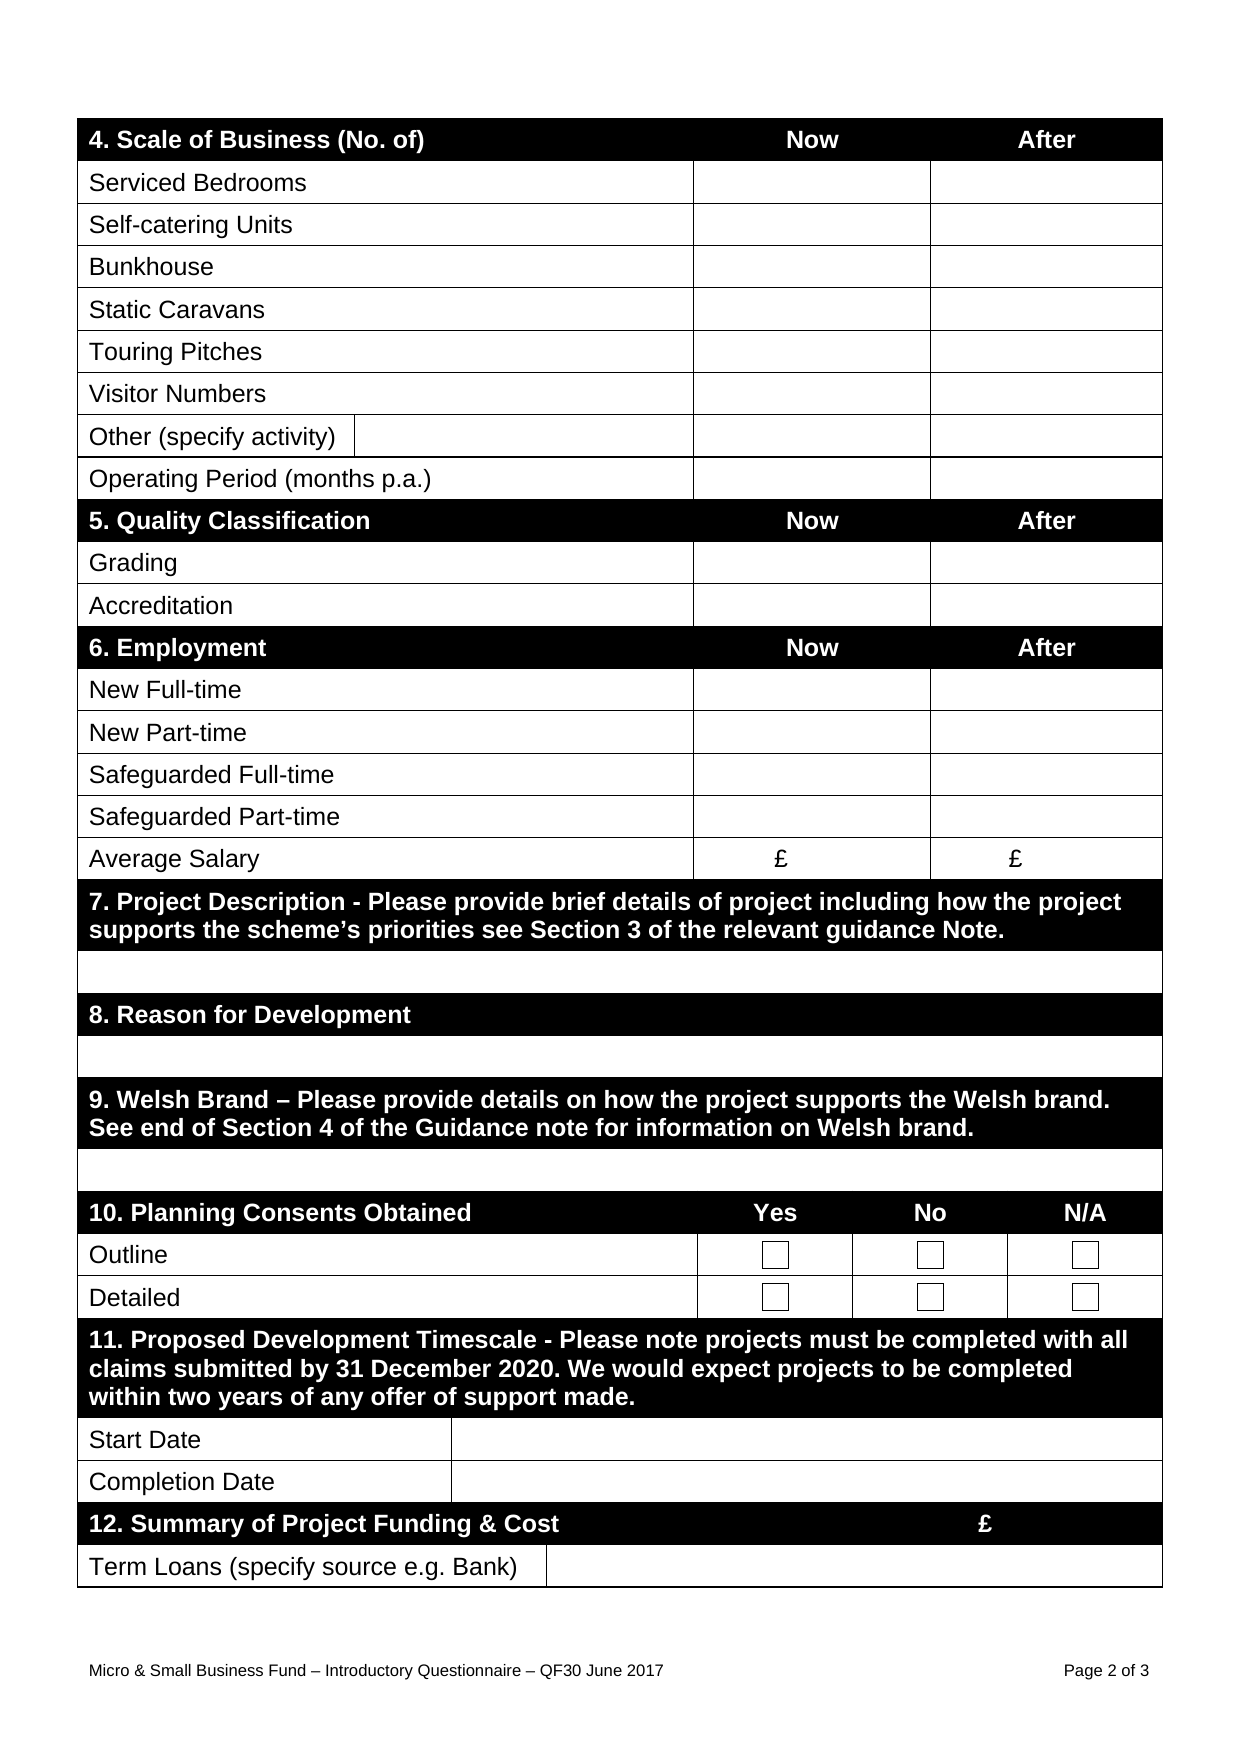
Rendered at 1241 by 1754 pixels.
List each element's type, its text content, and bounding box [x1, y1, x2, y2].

table_cell Completion Date [78, 1461, 451, 1502]
table_cell [931, 161, 1162, 203]
table_cell Average Salary [78, 838, 693, 879]
table_cell [694, 415, 930, 456]
table_cell Yes [698, 1192, 852, 1233]
table_cell [694, 204, 930, 245]
table_cell [78, 1036, 1162, 1077]
table_cell Safeguarded Full-time [78, 754, 693, 795]
table_cell [694, 373, 930, 414]
table_cell [931, 204, 1162, 245]
table_cell [355, 415, 693, 456]
table_cell [694, 669, 930, 710]
table_cell Now [694, 500, 930, 541]
table_cell [694, 458, 930, 499]
table_cell Visitor Numbers [78, 373, 693, 414]
table_cell [694, 542, 930, 583]
table_cell [694, 331, 930, 372]
table_cell [698, 1234, 852, 1275]
table_cell After [931, 500, 1162, 541]
table_cell Safeguarded Part-time [78, 796, 693, 837]
table_cell [931, 246, 1162, 287]
table_cell 10. Planning Consents Obtained [78, 1192, 697, 1233]
table_cell [931, 331, 1162, 372]
table_cell [931, 415, 1162, 456]
table_cell Outline [78, 1234, 697, 1275]
table_cell [931, 584, 1162, 626]
table_cell Bunkhouse [78, 246, 693, 287]
table_cell [694, 246, 930, 287]
table_cell [694, 754, 930, 795]
table_header After [931, 119, 1162, 160]
table_cell Operating Period (months p.a.) [78, 458, 693, 499]
table_cell Static Caravans [78, 288, 693, 329]
table_cell [853, 1276, 1007, 1317]
table_cell Serviced Bedrooms [78, 161, 693, 203]
table_cell 9. Welsh Brand – Please provide details on how the project supports the Welsh brand. See end of Section 4 of the Guidance note for information on Welsh brand. [78, 1078, 1162, 1148]
table_cell No [853, 1192, 1007, 1233]
table_cell 8. Reason for Development [78, 994, 1162, 1035]
table_cell [694, 288, 930, 329]
table_cell £ [931, 838, 1162, 879]
table_cell 5. Quality Classification [78, 500, 693, 541]
table_cell Touring Pitches [78, 331, 693, 372]
table_cell New Part-time [78, 711, 693, 752]
table_cell [931, 754, 1162, 795]
table_cell [694, 796, 930, 837]
table_cell [1008, 1234, 1162, 1275]
table_cell Grading [78, 542, 693, 583]
table_cell [698, 1276, 852, 1317]
table_cell [931, 542, 1162, 583]
table_cell 7. Project Description - Please provide brief details of project including how the project supports the scheme’s priorities see Section 3 of the relevant guidance Note. [78, 880, 1162, 950]
table_cell [78, 951, 1162, 993]
table_cell £ [694, 838, 930, 879]
table_cell Term Loans (specify source e.g. Bank) [78, 1545, 546, 1586]
table_cell £ [808, 1503, 1162, 1544]
table_cell [694, 161, 930, 203]
table_cell [931, 458, 1162, 499]
table_cell [452, 1461, 1162, 1502]
table_cell Now [694, 627, 930, 668]
table_header Now [694, 119, 930, 160]
table_header 4. Scale of Business (No. of) [78, 119, 693, 160]
table_cell [547, 1545, 1162, 1586]
table_cell Self-catering Units [78, 204, 693, 245]
table_cell New Full-time [78, 669, 693, 710]
table_cell Accreditation [78, 584, 693, 626]
table_cell [78, 1149, 1162, 1191]
table_cell [931, 669, 1162, 710]
table_cell Other (specify activity) [78, 415, 354, 456]
table_cell [931, 711, 1162, 752]
table_cell 11. Proposed Development Timescale - Please note projects must be completed with all claims submitted by 31 December 2020. We would expect projects to be completed within two years of any offer of support made. [78, 1319, 1162, 1417]
table_cell [931, 288, 1162, 329]
table_cell 6. Employment [78, 627, 693, 668]
table_cell Detailed [78, 1276, 697, 1317]
table_cell [931, 373, 1162, 414]
table_cell After [931, 627, 1162, 668]
table_cell [853, 1234, 1007, 1275]
table_cell [452, 1418, 1162, 1459]
table_cell [694, 711, 930, 752]
table_cell [1008, 1276, 1162, 1317]
table_cell [931, 796, 1162, 837]
table_cell N/A [1008, 1192, 1162, 1233]
table_cell 12. Summary of Project Funding & Cost [78, 1503, 807, 1544]
table_cell [694, 584, 930, 626]
table_cell Start Date [78, 1418, 451, 1459]
